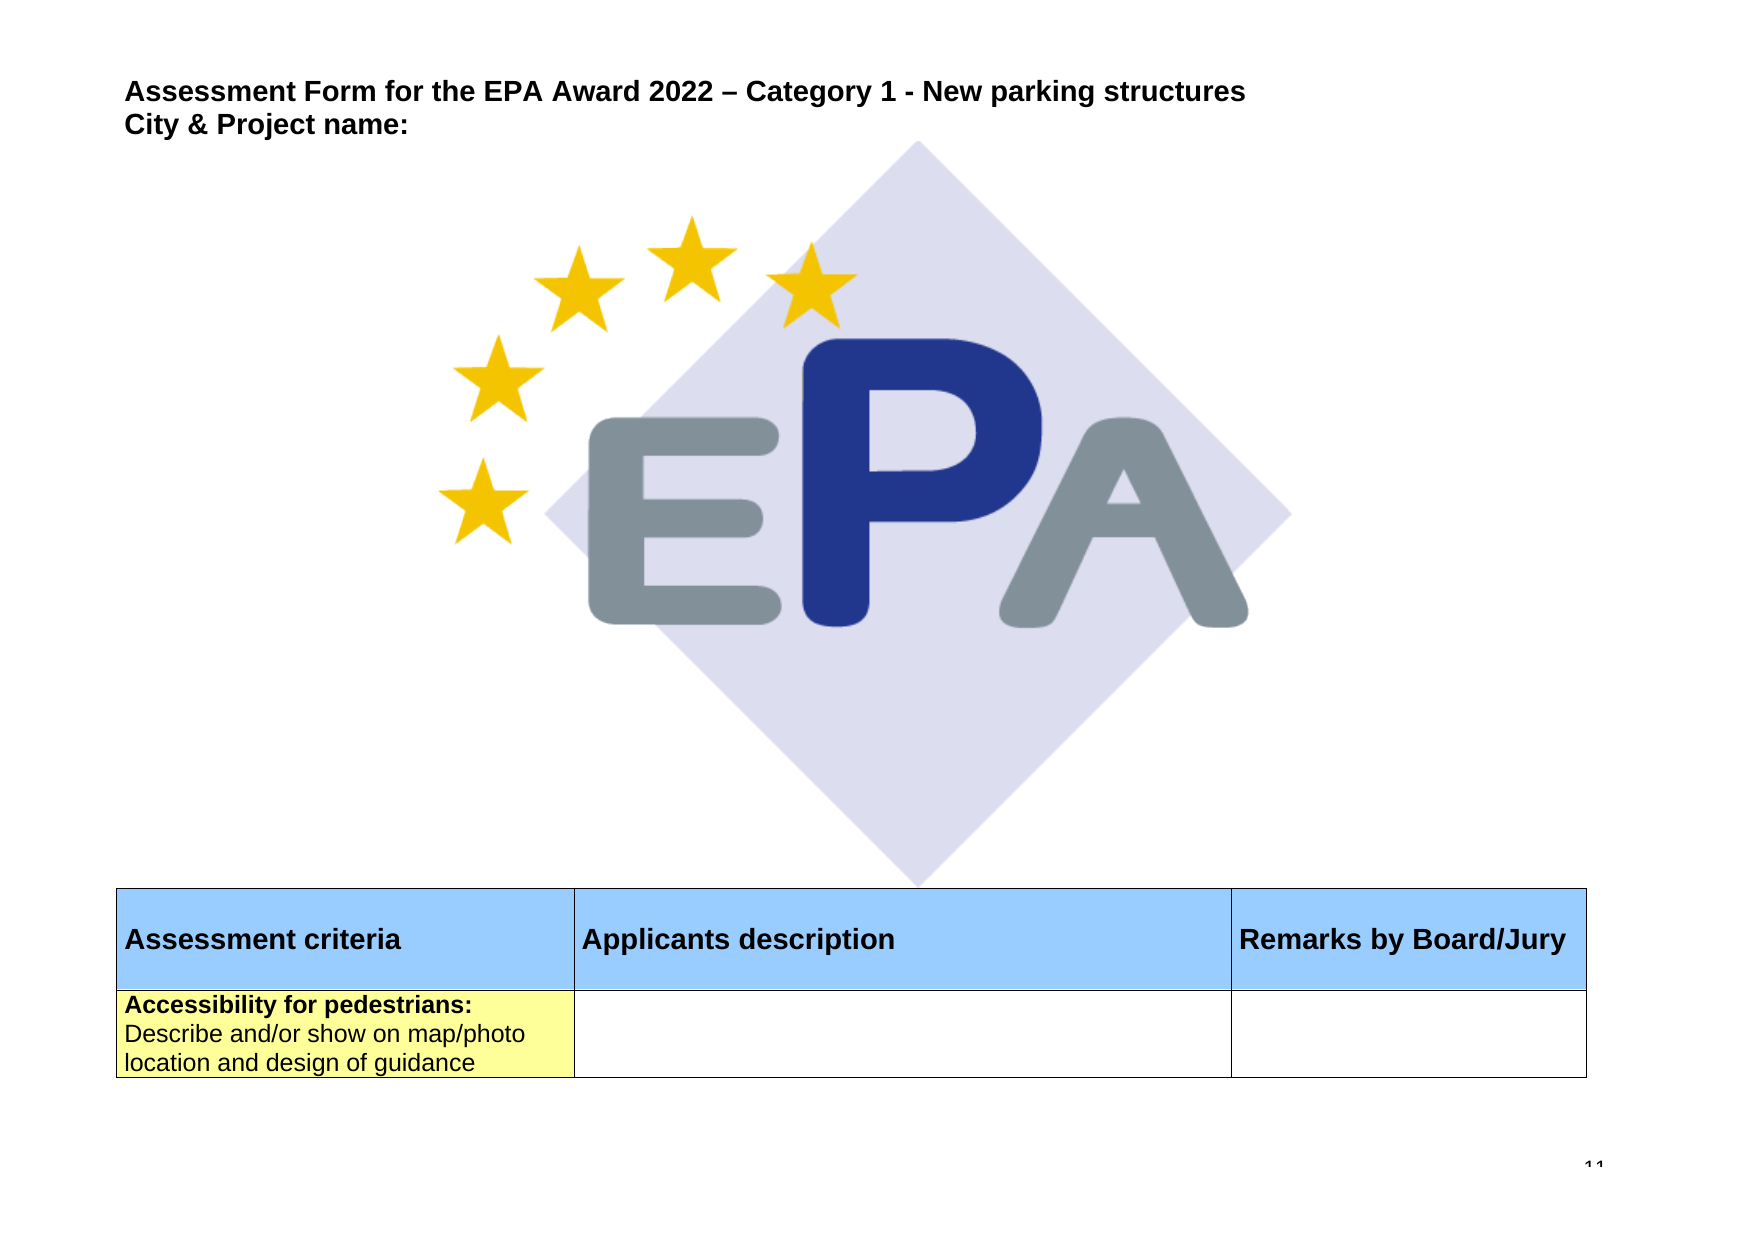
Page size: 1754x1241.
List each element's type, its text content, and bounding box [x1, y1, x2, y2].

table_header Remarks by Board/Jury [1232, 889, 1586, 989]
table_header Assessment criteria [117, 889, 574, 989]
table_cell Accessibility for pedestrians: Describe and/or show on map/photo location and design of guidance systems for pedestrians. [117, 991, 574, 1077]
table_cell [1232, 991, 1586, 1077]
table_cell [575, 991, 1231, 1077]
table_header Applicants description [575, 889, 1231, 989]
picture [438, 141, 1292, 888]
